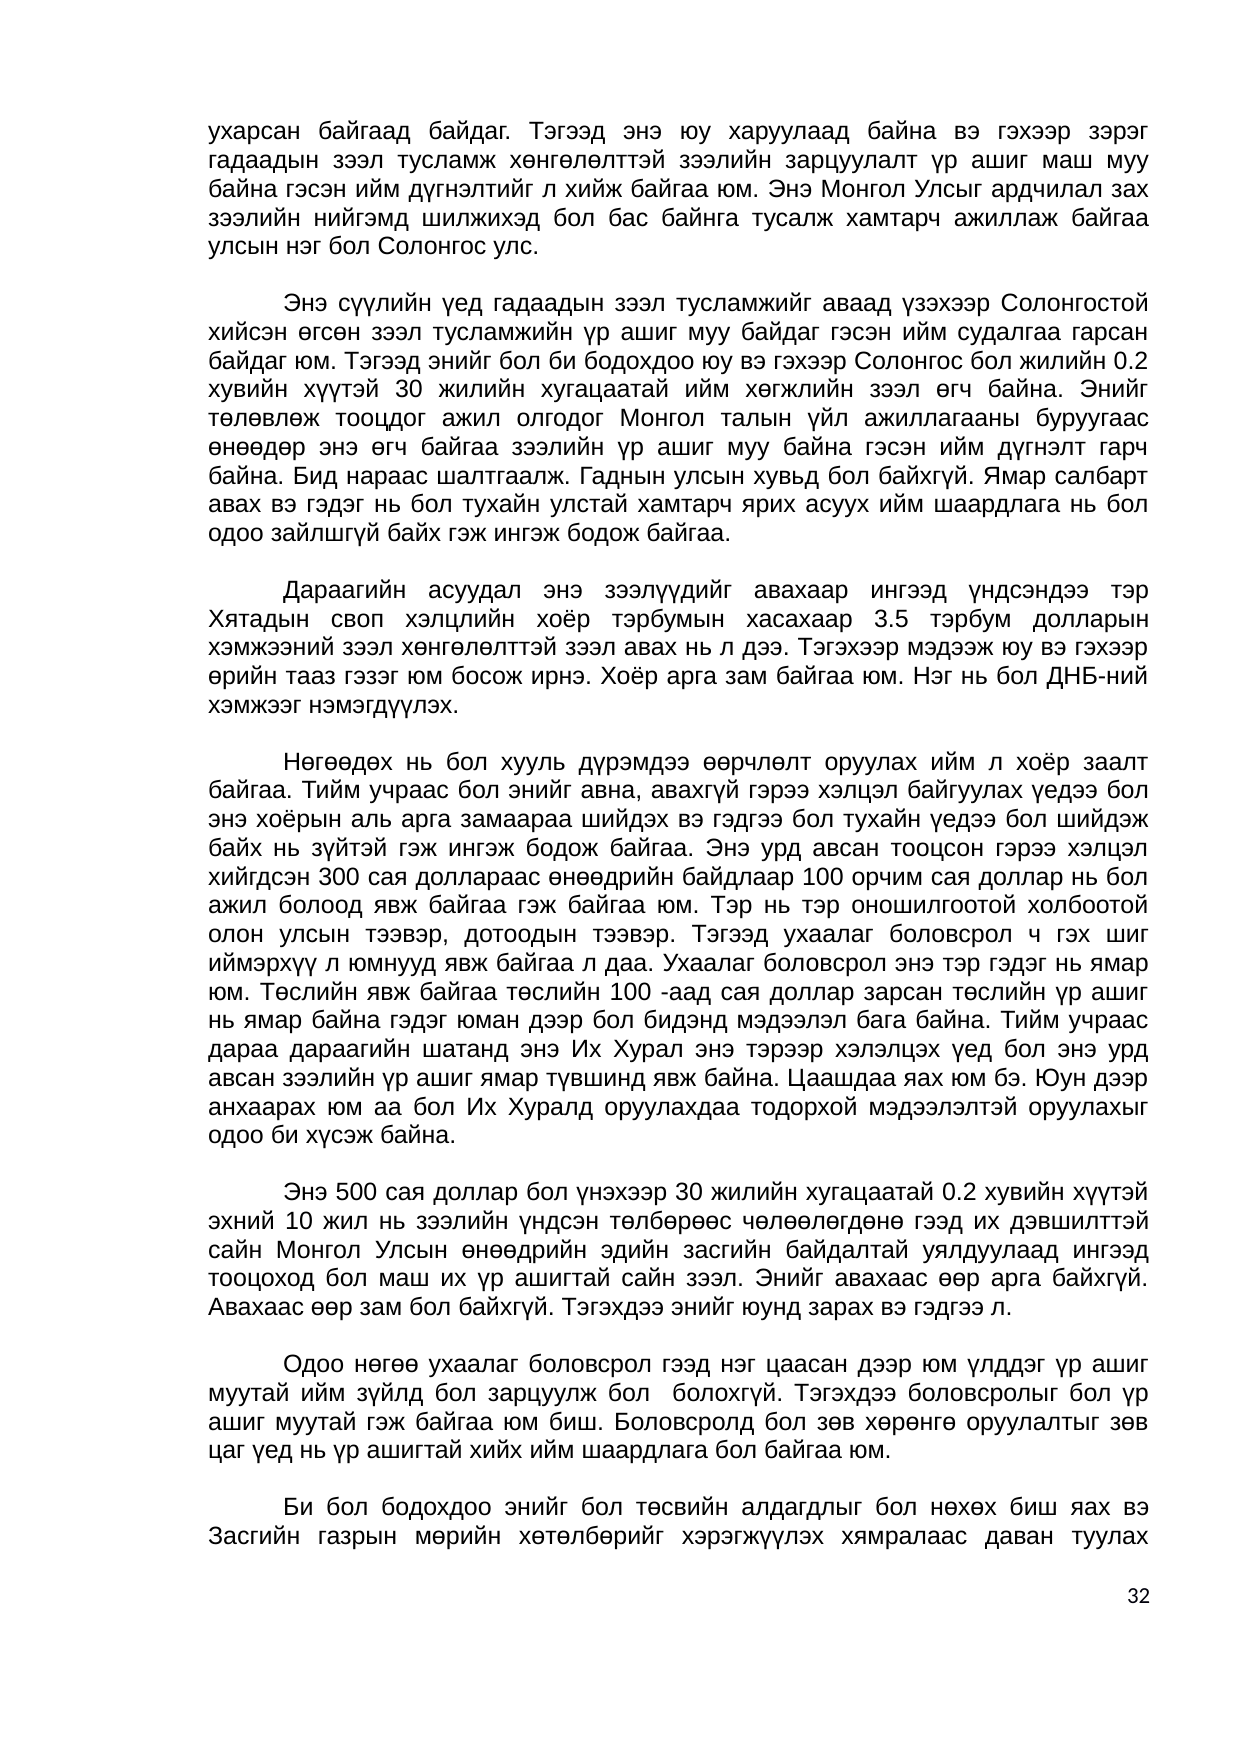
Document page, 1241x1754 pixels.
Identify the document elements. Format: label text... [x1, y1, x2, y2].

text Нөгөөдөх нь бол хууль дүрэмдээ өөрчлөлт оруулах ийм л хоёр заалт байгаа. Тийм учраас бол энийг авна, авахгүй гэрээ хэлцэл байгуулах үедээ бол энэ хоёрын аль арга замаараа шийдэх вэ гэдгээ бол тухайн үедээ бол шийдэж байх нь зүйтэй гэж ингэж бодож байгаа. Энэ урд авсан тооцсон гэрээ хэлцэл хийгдсэн 300 сая доллараас өнөөдрийн байдлаар 100 орчим сая доллар нь бол ажил болоод явж байгаа гэж байгаа юм. Тэр нь тэр оношилгоотой холбоотой олон улсын тээвэр, дотоодын тээвэр. Тэгээд ухаалаг боловсрол ч гэх шиг иймэрхүү л юмнууд явж байгаа л даа. Ухаалаг боловсрол энэ тэр гэдэг нь ямар юм. Төслийн явж байгаа төслийн 100 -аад сая доллар зарсан төслийн үр ашиг нь ямар байна гэдэг юман дээр бол бидэнд мэдээлэл бага байна. Тийм учраас дараа дараагийн шатанд энэ Их Хурал энэ тэрээр хэлэлцэх үед бол энэ урд авсан зээлийн үр ашиг ямар түвшинд явж байна. Цаашдаа яах юм бэ. Юун дээр анхаарах юм аа бол Их Хуралд оруулахдаа тодорхой мэдээлэлтэй оруулахыг одоо би хүсэж байна. [208, 747, 1150, 1149]
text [208, 116, 1150, 260]
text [208, 1492, 1150, 1549]
text Дараагийн асуудал энэ зээлүүдийг авахаар ингээд үндсэндээ тэр Хятадын своп хэлцлийн хоёр тэрбумын хасахаар 3.5 тэрбум долларын хэмжээний зээл хөнгөлөлттэй зээл авах нь л дээ. Тэгэхээр мэдээж юу вэ гэхээр өрийн тааз гэзэг юм босож ирнэ. Хоёр арга зам байгаа юм. Нэг нь бол ДНБ-ний хэмжээг нэмэгдүүлэх. [208, 575, 1150, 719]
text Энэ 500 сая доллар бол үнэхээр 30 жилийн хугацаатай 0.2 хувийн хүүтэй эхний 10 жил нь зээлийн үндсэн төлбөрөөс чөлөөлөгдөнө гээд их дэвшилттэй сайн Монгол Улсын өнөөдрийн эдийн засгийн байдалтай уялдуулаад ингээд тооцоход бол маш их үр ашигтай сайн зээл. Энийг авахаас өөр арга байхгүй. Авахаас өөр зам бол байхгүй. Тэгэхдээ энийг юунд зарах вэ гэдгээ л. [208, 1177, 1150, 1321]
text Одоо нөгөө ухаалаг боловсрол гээд нэг цаасан дээр юм үлддэг үр ашиг муутай ийм зүйлд бол зарцуулж бол болохгүй. Тэгэхдээ боловсролыг бол үр ашиг муутай гэж байгаа юм биш. Боловсролд бол зөв хөрөнгө оруулалтыг зөв цаг үед нь үр ашигтай хийх ийм шаардлага бол байгаа юм. [208, 1349, 1150, 1464]
text Энэ сүүлийн үед гадаадын зээл тусламжийг аваад үзэхээр Солонгостой хийсэн өгсөн зээл тусламжийн үр ашиг муу байдаг гэсэн ийм судалгаа гарсан байдаг юм. Тэгээд энийг бол би бодохдоо юу вэ гэхээр Солонгос бол жилийн 0.2 хувийн хүүтэй 30 жилийн хугацаатай ийм хөгжлийн зээл өгч байна. Энийг төлөвлөж тооцдог ажил олгодог Монгол талын үйл ажиллагааны буруугаас өнөөдөр энэ өгч байгаа зээлийн үр ашиг муу байна гэсэн ийм дүгнэлт гарч байна. Бид нараас шалтгаалж. Гаднын улсын хувьд бол байхгүй. Ямар салбарт авах вэ гэдэг нь бол тухайн улстай хамтарч ярих асуух ийм шаардлага нь бол одоо зайлшгүй байх гэж ингэж бодож байгаа. [208, 288, 1150, 547]
